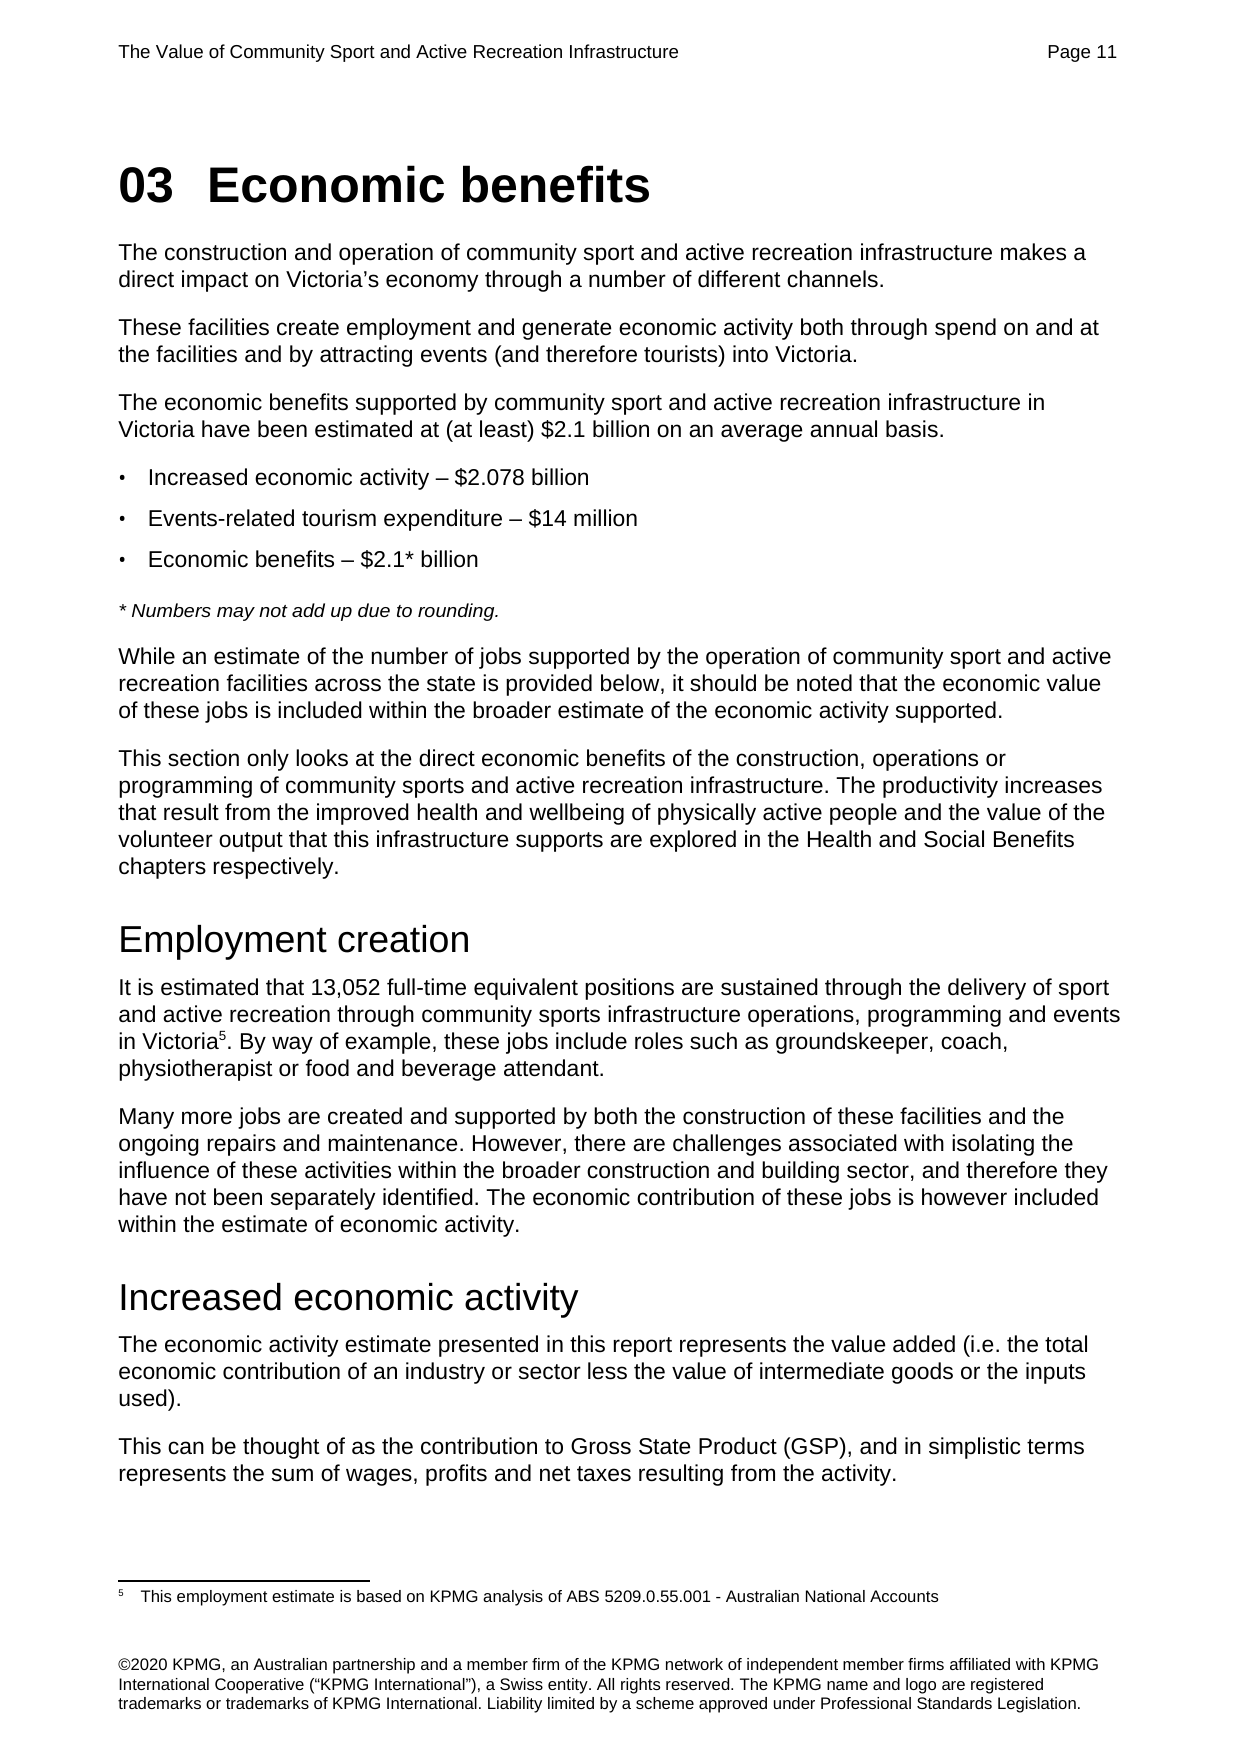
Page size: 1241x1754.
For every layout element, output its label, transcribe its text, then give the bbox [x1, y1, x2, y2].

text These facilities create employment and generate economic activity both through spend on and at the facilities and by attracting events (and therefore tourists) into Victoria. [118, 313, 1122, 367]
text Many more jobs are created and supported by both the construction of these facilities and the ongoing repairs and maintenance. However, there are challenges associated with isolating the influence of these activities within the broader construction and building sector, and therefore they have not been separately identified. The economic contribution of these jobs is however included within the estimate of economic activity. [118, 1102, 1122, 1237]
subtitle Economic benefits [118, 156, 1122, 213]
text The construction and operation of community sport and active recreation infrastructure makes a direct impact on Victoria’s economy through a number of different channels. [118, 238, 1122, 292]
text This can be thought of as the contribution to Gross State Product (GSP), and in simplistic terms represents the sum of wages, profits and net taxes resulting from the activity. [118, 1433, 1122, 1487]
text This section only looks at the direct economic benefits of the construction, operations or programming of community sports and active recreation infrastructure. The productivity increases that result from the improved health and wellbeing of physically active people and the value of the volunteer output that this infrastructure supports are explored in the Health and Social Benefits chapters respectively. [118, 744, 1122, 880]
subtitle Increased economic activity [118, 1275, 1122, 1318]
text Events-related tourism expenditure – $14 million [118, 504, 1122, 532]
text The economic activity estimate presented in this report represents the value added (i.e. the total economic contribution of an industry or sector less the value of intermediate goods or the inputs used). [118, 1331, 1122, 1412]
text Increased economic activity – $2.078 billion [118, 463, 1122, 492]
text It is estimated that 13,052 full-time equivalent positions are sustained through the delivery of sport and active recreation through community sports infrastructure operations, programming and events in Victoria. By way of example, these jobs include roles such as groundskeeper, coach, physiotherapist or food and beverage attendant. [118, 973, 1122, 1081]
text While an estimate of the number of jobs supported by the operation of community sport and active recreation facilities across the state is provided below, it should be noted that the economic value of these jobs is included within the broader estimate of the economic activity supported. [118, 642, 1122, 723]
text Economic benefits – $2.1* billion [118, 545, 1122, 573]
text * Numbers may not add up due to rounding. [118, 594, 1122, 621]
text The economic benefits supported by community sport and active recreation infrastructure in Victoria have been estimated at (at least) $2.1 billion on an average annual basis. [118, 388, 1122, 442]
subtitle Employment creation [118, 917, 1122, 960]
